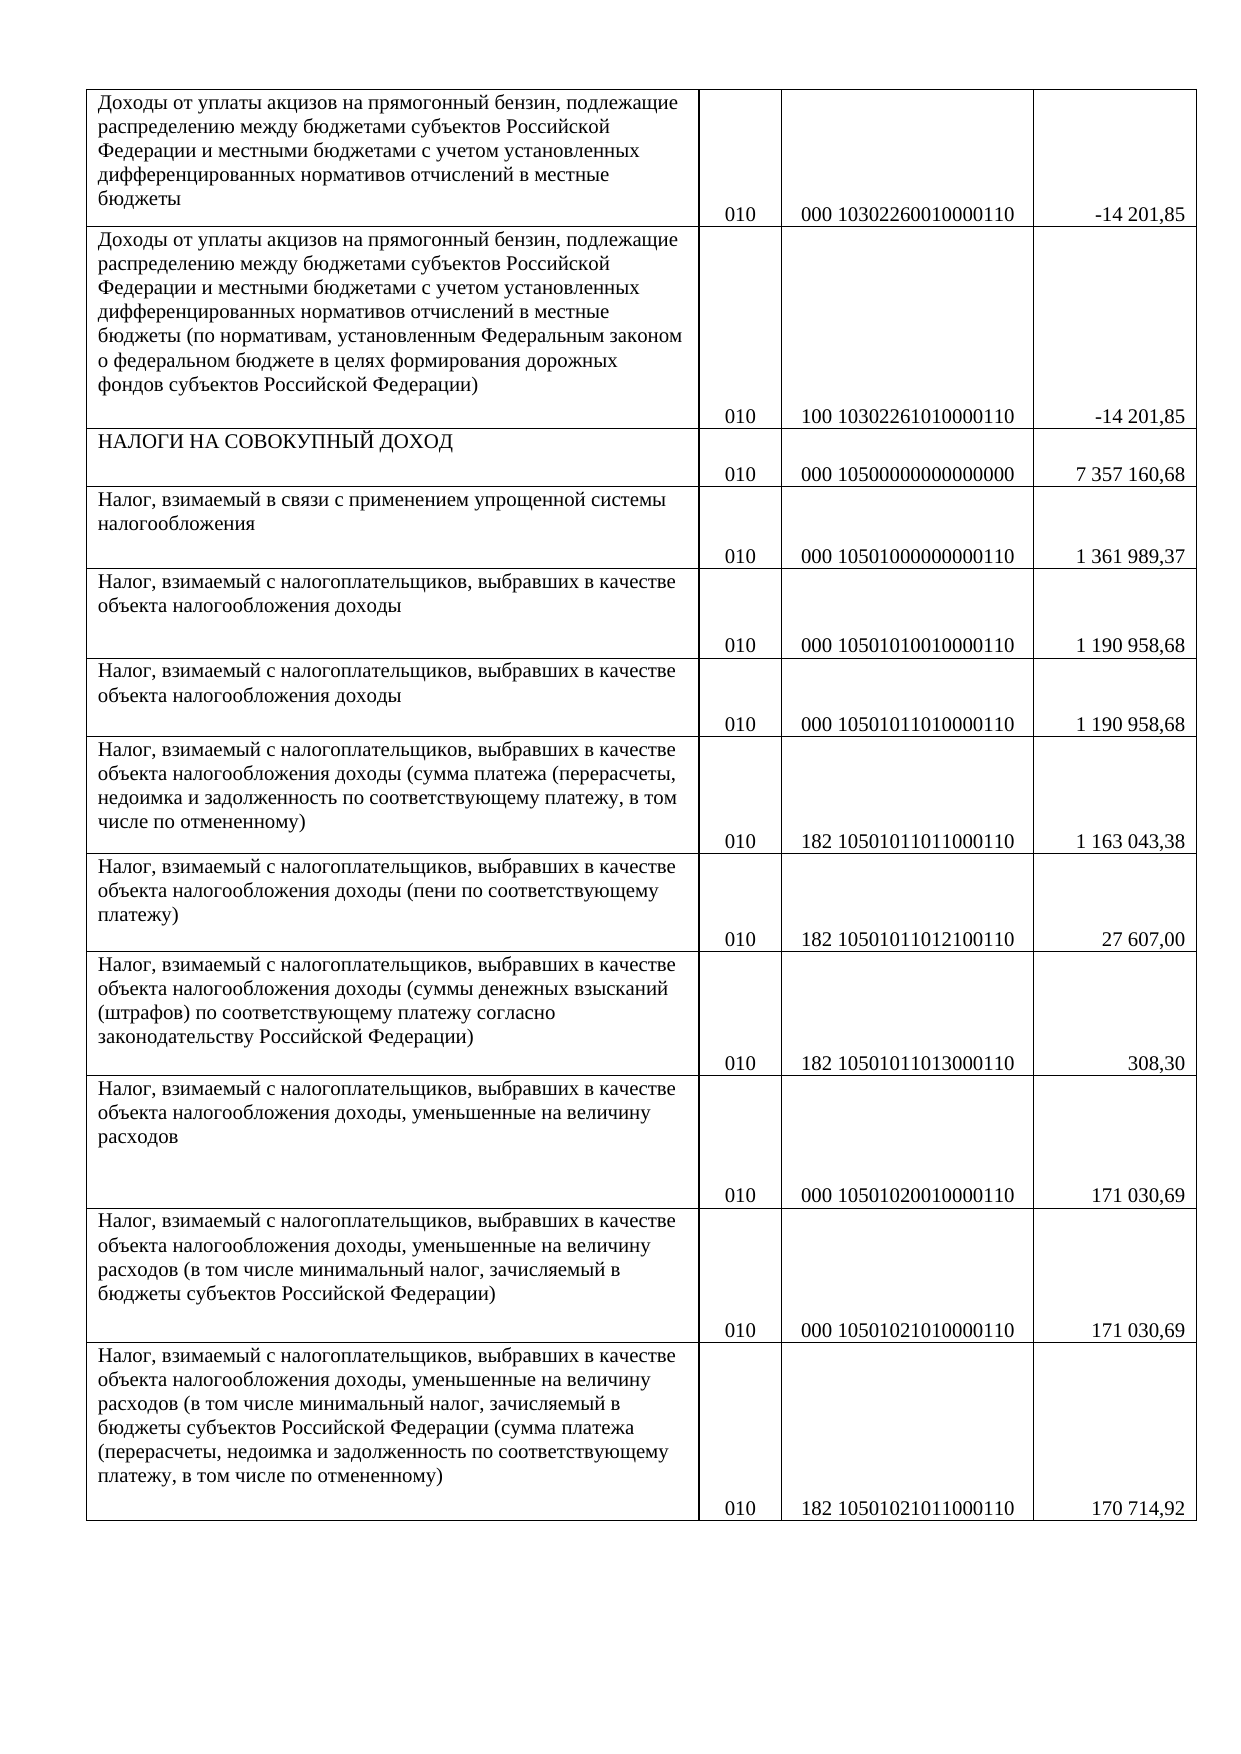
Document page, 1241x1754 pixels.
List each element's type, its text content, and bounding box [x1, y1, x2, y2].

table_cell 182 10501011011000110 [782, 737, 1033, 853]
table_cell Налог, взимаемый с налогоплательщиков, выбравших в качестве объекта налогообложения доходы (сумма платежа (перерасчеты, недоимка и задолженность по соответствующему платежу, в том числе по отмененному) [87, 737, 698, 853]
table_cell 010 [700, 429, 781, 486]
table_cell 182 10501011012100110 [782, 854, 1033, 951]
table_cell 100 10302261010000110 [782, 227, 1033, 428]
table_cell 1 190 958,68 [1034, 659, 1196, 736]
table_cell 010 [700, 659, 781, 736]
table_cell Доходы от уплаты акцизов на прямогонный бензин, подлежащие распределению между бюджетами субъектов Российской Федерации и местными бюджетами с учетом установленных дифференцированных нормативов отчислений в местные бюджеты [87, 90, 698, 226]
table_cell 010 [700, 952, 781, 1074]
table_cell 000 10501011010000110 [782, 659, 1033, 736]
table_cell -14 201,85 [1034, 90, 1196, 226]
table_cell Налог, взимаемый с налогоплательщиков, выбравших в качестве объекта налогообложения доходы [87, 659, 698, 736]
table_cell 000 10501000000000110 [782, 487, 1033, 568]
table_cell Налог, взимаемый с налогоплательщиков, выбравших в качестве объекта налогообложения доходы, уменьшенные на величину расходов [87, 1076, 698, 1207]
table_cell 010 [700, 1076, 781, 1207]
table_cell 000 10501020010000110 [782, 1076, 1033, 1207]
table_cell 171 030,69 [1034, 1076, 1196, 1207]
table_cell Налог, взимаемый с налогоплательщиков, выбравших в качестве объекта налогообложения доходы, уменьшенные на величину расходов (в том числе минимальный налог, зачисляемый в бюджеты субъектов Российской Федерации) [87, 1209, 698, 1342]
table_cell 7 357 160,68 [1034, 429, 1196, 486]
table_cell Налог, взимаемый с налогоплательщиков, выбравших в качестве объекта налогообложения доходы (суммы денежных взысканий (штрафов) по соответствующему платежу согласно законодательству Российской Федерации) [87, 952, 698, 1074]
table_cell 000 10302260010000110 [782, 90, 1033, 226]
table_cell 010 [700, 737, 781, 853]
table_cell 170 714,92 [1034, 1343, 1196, 1520]
table_cell 1 361 989,37 [1034, 487, 1196, 568]
table_cell 1 190 958,68 [1034, 569, 1196, 657]
table_cell 010 [700, 90, 781, 226]
table_cell Налог, взимаемый в связи с применением упрощенной системы налогообложения [87, 487, 698, 568]
table_cell 010 [700, 1343, 781, 1520]
table_cell 27 607,00 [1034, 854, 1196, 951]
table_cell Доходы от уплаты акцизов на прямогонный бензин, подлежащие распределению между бюджетами субъектов Российской Федерации и местными бюджетами с учетом установленных дифференцированных нормативов отчислений в местные бюджеты (по нормативам, установленным Федеральным законом о федеральном бюджете в целях формирования дорожных фондов субъектов Российской Федерации) [87, 227, 698, 428]
table_cell Налог, взимаемый с налогоплательщиков, выбравших в качестве объекта налогообложения доходы, уменьшенные на величину расходов (в том числе минимальный налог, зачисляемый в бюджеты субъектов Российской Федерации (сумма платежа (перерасчеты, недоимка и задолженность по соответствующему платежу, в том числе по отмененному) [87, 1343, 698, 1520]
table_cell 010 [700, 569, 781, 657]
table_cell 182 10501021011000110 [782, 1343, 1033, 1520]
table_cell 308,30 [1034, 952, 1196, 1074]
table_cell 182 10501011013000110 [782, 952, 1033, 1074]
table_cell 010 [700, 227, 781, 428]
table_cell 010 [700, 1209, 781, 1342]
table_cell -14 201,85 [1034, 227, 1196, 428]
table_cell 000 10501021010000110 [782, 1209, 1033, 1342]
table_cell НАЛОГИ НА СОВОКУПНЫЙ ДОХОД [87, 429, 698, 486]
table_cell 000 10501010010000110 [782, 569, 1033, 657]
table_cell 1 163 043,38 [1034, 737, 1196, 853]
table_cell 010 [700, 854, 781, 951]
table_cell Налог, взимаемый с налогоплательщиков, выбравших в качестве объекта налогообложения доходы [87, 569, 698, 657]
table_cell Налог, взимаемый с налогоплательщиков, выбравших в качестве объекта налогообложения доходы (пени по соответствующему платежу) [87, 854, 698, 951]
table_cell 010 [700, 487, 781, 568]
table_cell 000 10500000000000000 [782, 429, 1033, 486]
table_cell 171 030,69 [1034, 1209, 1196, 1342]
